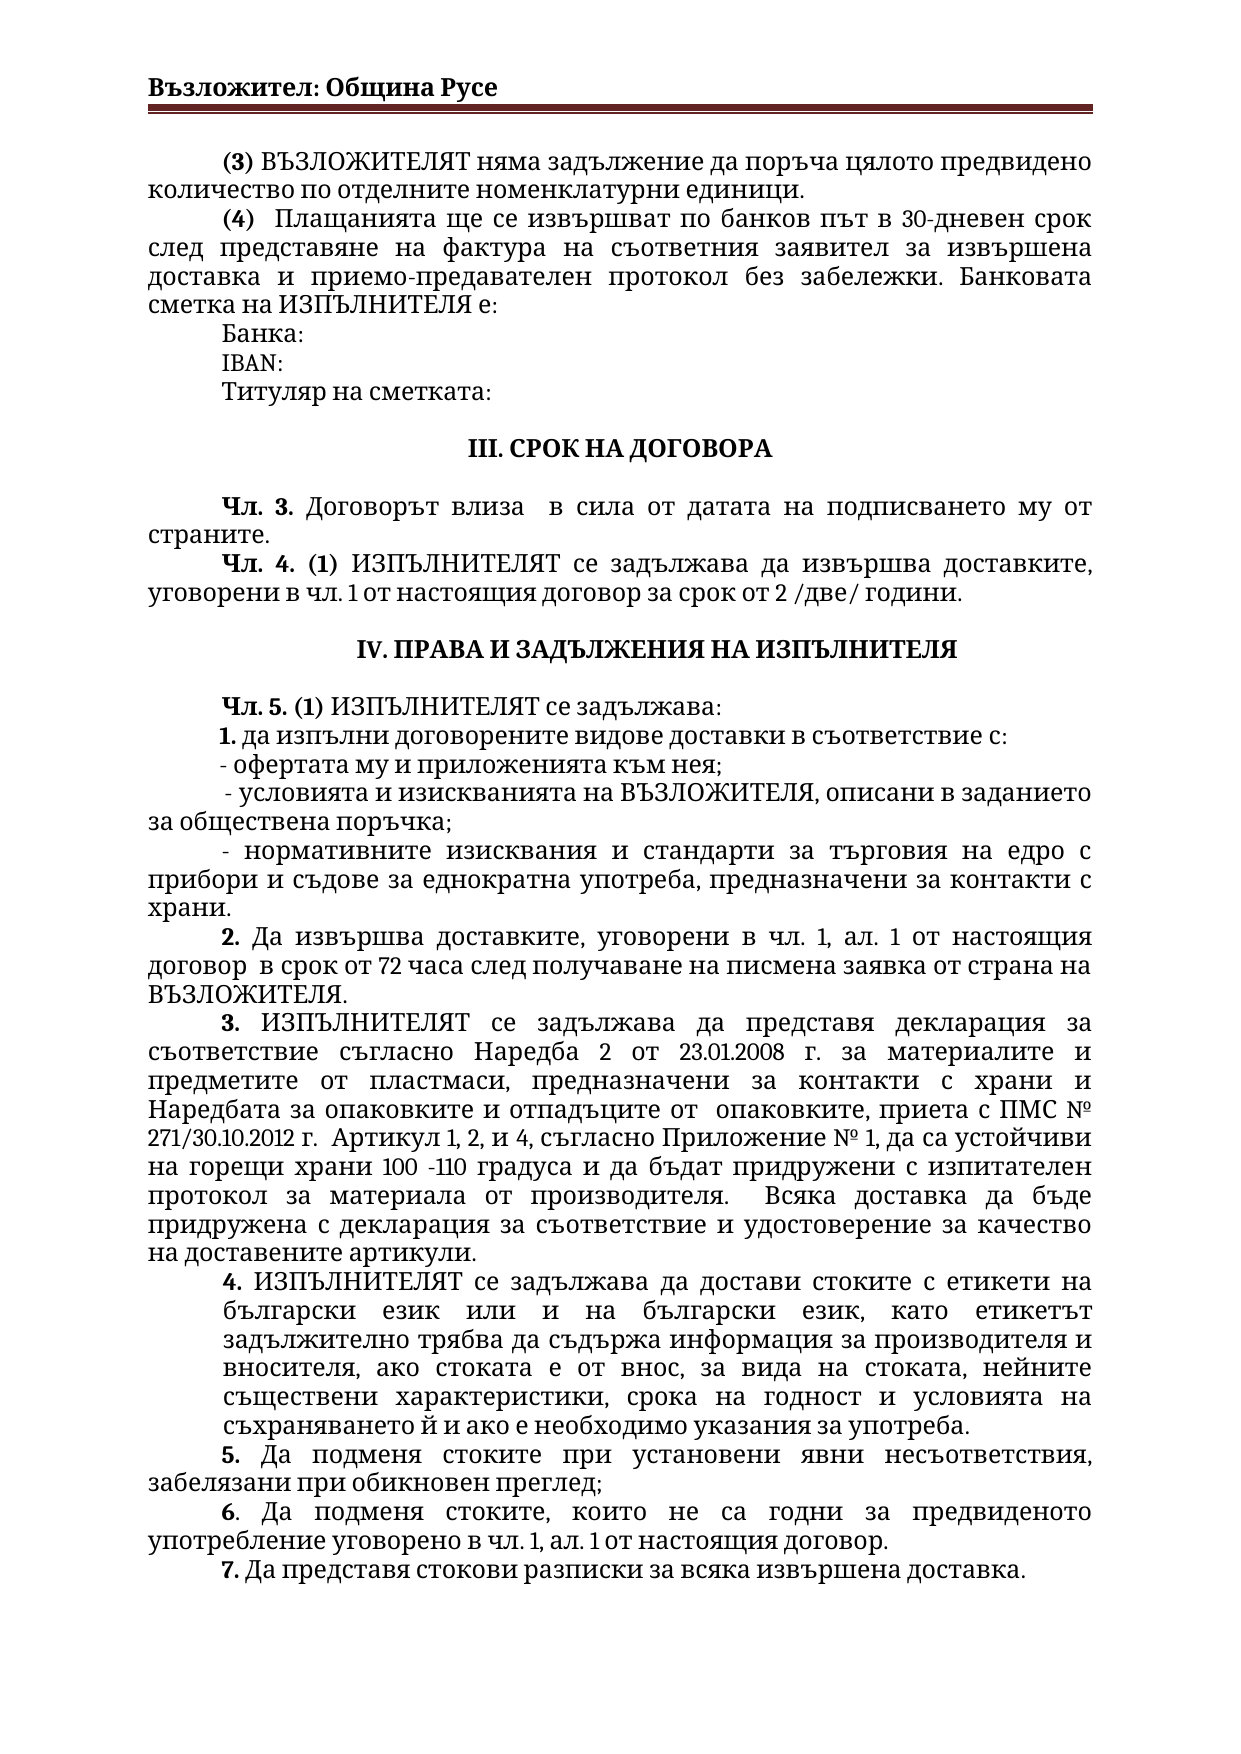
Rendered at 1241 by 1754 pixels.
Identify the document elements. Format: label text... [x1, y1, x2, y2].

text IBAN: [148, 349, 1093, 378]
text Чл. 3. Договорът влиза в сила от датата на подписването му от страните. [148, 493, 1093, 550]
text Чл. 4. (1) ИЗПЪЛНИТЕЛЯТ се задължава да извършва доставките, уговорени в чл. 1 от настоящия договор за срок от 2 /две/ години. [148, 550, 1093, 608]
text Чл. 5. (1) ИЗПЪЛНИТЕЛЯТ се задължава: [148, 693, 1093, 722]
text ІV. ПРАВА И ЗАДЪЛЖЕНИЯ НА ИЗПЪЛНИТЕЛЯ [148, 636, 1093, 664]
text (3) ВЪЗЛОЖИТЕЛЯТ няма задължение да поръча цялото предвидено количество по отделните номенклатурни единици. [148, 148, 1093, 205]
text - нормативните изисквания и стандарти за търговия на едро с прибори и съдове за еднократна употреба, предназначени за контакти с храни. [148, 837, 1093, 923]
text 7. Да представя стокови разписки за всяка извършена доставка. [148, 1556, 1093, 1584]
text Банка: [148, 320, 1093, 349]
text 4. ИЗПЪЛНИТЕЛЯТ се задължава да достави стоките с етикети на български език или и на български език, като етикетът задължително трябва да съдържа информация за производителя и вносителя, ако стоката е от внос, за вида на стоката, нейните съществени характеристики, срока на годност и условията на съхраняването й и ако е необходимо указания за употреба. [223, 1268, 1093, 1441]
text 5. Да подменя стоките при установени явни несъответствия, забелязани при обикновен преглед; [148, 1441, 1093, 1498]
text - условията и изискванията на ВЪЗЛОЖИТЕЛЯ, описани в заданието за обществена поръчка; [148, 779, 1093, 837]
text 1. да изпълни договорените видове доставки в съответствие с: [148, 722, 1093, 751]
text 6. Да подменя стоките, които не са годни за предвиденото употребление уговорено в чл. 1, ал. 1 от настоящия договор. [148, 1498, 1093, 1556]
text 2. Да извършва доставките, уговорени в чл. 1, ал. 1 от настоящия договор в срок от 72 часа след получаване на писмена заявка от страна на ВЪЗЛОЖИТЕЛЯ. [148, 923, 1093, 1009]
text (4) Плащанията ще се извършват по банков път в 30-дневен срок след представяне на фактура на съответния заявител за извършена доставка и приемо-предавателен протокол без забележки. Банковата сметка на ИЗПЪЛНИТЕЛЯ е: [148, 205, 1093, 320]
text ІІІ. СРОК НА ДОГОВОРА [148, 435, 1093, 464]
text - офертата му и приложенията към нея; [148, 751, 1093, 779]
text Титуляр на сметката: [148, 378, 1093, 406]
text 3. ИЗПЪЛНИТЕЛЯТ се задължава да представя декларация за съответствие съгласно Наредба 2 от 23.01.2008 г. за материалите и предметите от пластмаси, предназначени за контакти с храни и Наредбата за опаковките и отпадъците от опаковките, приета с ПМС № 271/30.10.2012 г. Артикул 1, 2, и 4, съгласно Приложение № 1, да са устойчиви на горещи храни 100 -110 градуса и да бъдат придружени с изпитателен протокол за материала от производителя. Всяка доставка да бъде придружена с декларация за съответствие и удостоверение за качество на доставените артикули. [148, 1009, 1093, 1268]
